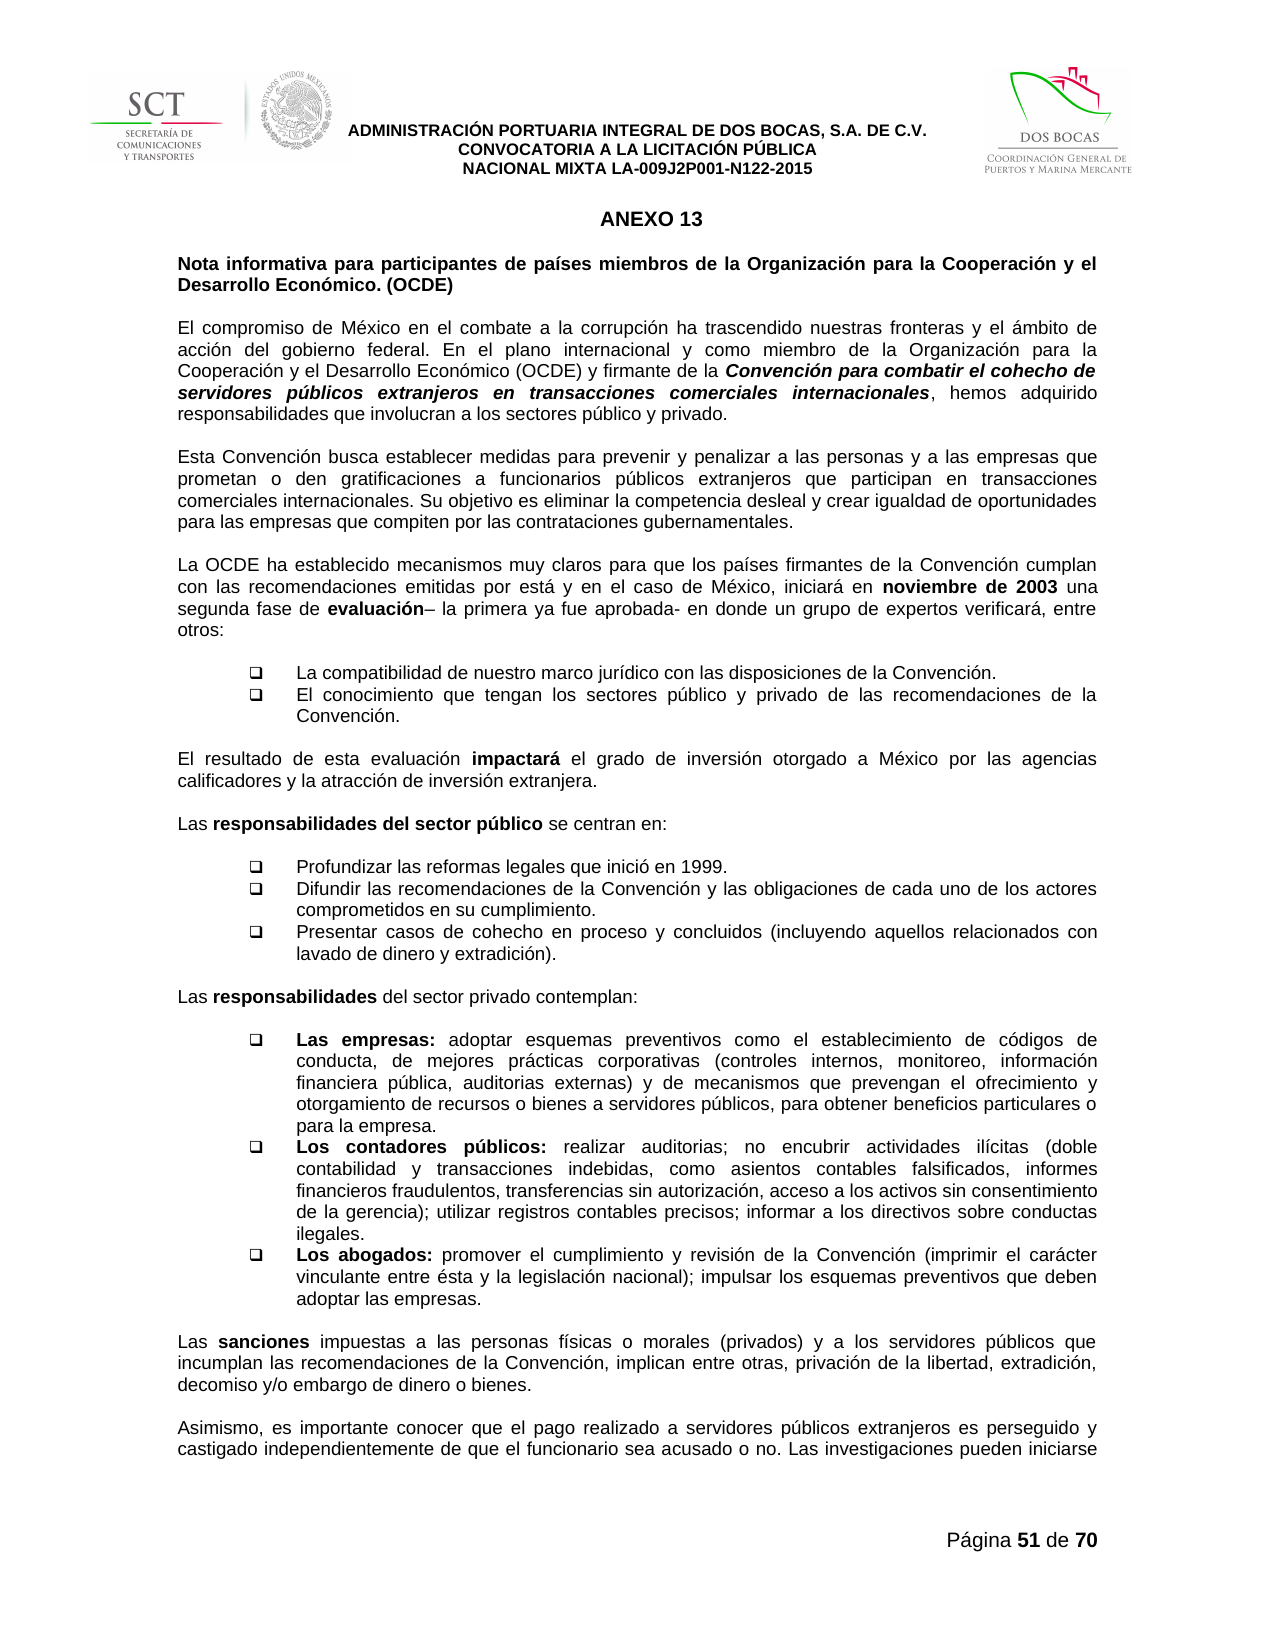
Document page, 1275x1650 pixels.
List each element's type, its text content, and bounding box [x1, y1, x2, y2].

list Presentar casos de cohecho en proceso y concluidos (incluyendo aquellos relacionados con lavado de dinero y extradición). [248, 921, 1098, 964]
list Las empresas: adoptar esquemas preventivos como el establecimiento de códigos de conducta, de mejores prácticas corporativas (controles internos, monitoreo, información financiera pública, auditorias externas) y de mecanismos que prevengan el ofrecimiento y otorgamiento de recursos o bienes a servidores públicos, para obtener beneficios particulares o para la empresa. [248, 1028, 1098, 1136]
text ANEXO 13 [177, 207, 1125, 231]
list Difundir las recomendaciones de la Convención y las obligaciones de cada uno de los actores comprometidos en su cumplimiento. [248, 878, 1098, 921]
text El resultado de esta evaluación impactará el grado de inversión otorgado a México por las agencias calificadores y la atracción de inversión extranjera. [177, 748, 1098, 791]
list La compatibilidad de nuestro marco jurídico con las disposiciones de la Convención. [248, 662, 1098, 683]
text La OCDE ha establecido mecanismos muy claros para que los países firmantes de la Convención cumplan con las recomendaciones emitidas por está y en el caso de México, iniciará en noviembre de 2003 una segunda fase de evaluación– la primera ya fue aprobada- en donde un grupo de expertos verificará, entre otros: [177, 554, 1098, 640]
list El conocimiento que tengan los sectores público y privado de las recomendaciones de la Convención. [248, 683, 1098, 727]
picture [984, 67, 1132, 175]
text Las sanciones impuestas a las personas físicas o morales (privados) y a los servidores públicos que incumplan las recomendaciones de la Convención, implican entre otras, privación de la libertad, extradición, decomiso y/o embargo de dinero o bienes. [177, 1330, 1098, 1395]
text Las responsabilidades del sector público se centran en: [177, 813, 1098, 834]
text El compromiso de México en el combate a la corrupción ha trascendido nuestras fronteras y el ámbito de acción del gobierno federal. En el plano internacional y como miembro de la Organización para la Cooperación y el Desarrollo Económico (OCDE) y firmante de la Convención para combatir el cohecho de servidores públicos extranjeros en transacciones comerciales internacionales, hemos adquirido responsabilidades que involucran a los sectores público y privado. [177, 317, 1098, 425]
text Nota informativa para participantes de países miembros de la Organización para la Cooperación y el Desarrollo Económico. (OCDE) [177, 252, 1098, 295]
text Esta Convención busca establecer medidas para prevenir y penalizar a las personas y a las empresas que prometan o den gratificaciones a funcionarios públicos extranjeros que participan en transacciones comerciales internacionales. Su objetivo es eliminar la competencia desleal y crear igualdad de oportunidades para las empresas que compiten por las contrataciones gubernamentales. [177, 446, 1098, 533]
picture [86, 70, 351, 164]
list Profundizar las reformas legales que inició en 1999. [248, 856, 1098, 878]
list Los abogados: promover el cumplimiento y revisión de la Convención (imprimir el carácter vinculante entre ésta y la legislación nacional); impulsar los esquemas preventivos que deben adoptar las empresas. [248, 1244, 1098, 1309]
list Los contadores públicos: realizar auditorias; no encubrir actividades ilícitas (doble contabilidad y transacciones indebidas, como asientos contables falsificados, informes financieros fraudulentos, transferencias sin autorización, acceso a los activos sin consentimiento de la gerencia); utilizar registros contables precisos; informar a los directivos sobre conductas ilegales. [248, 1136, 1098, 1244]
text Las responsabilidades del sector privado contemplan: [177, 985, 1098, 1007]
